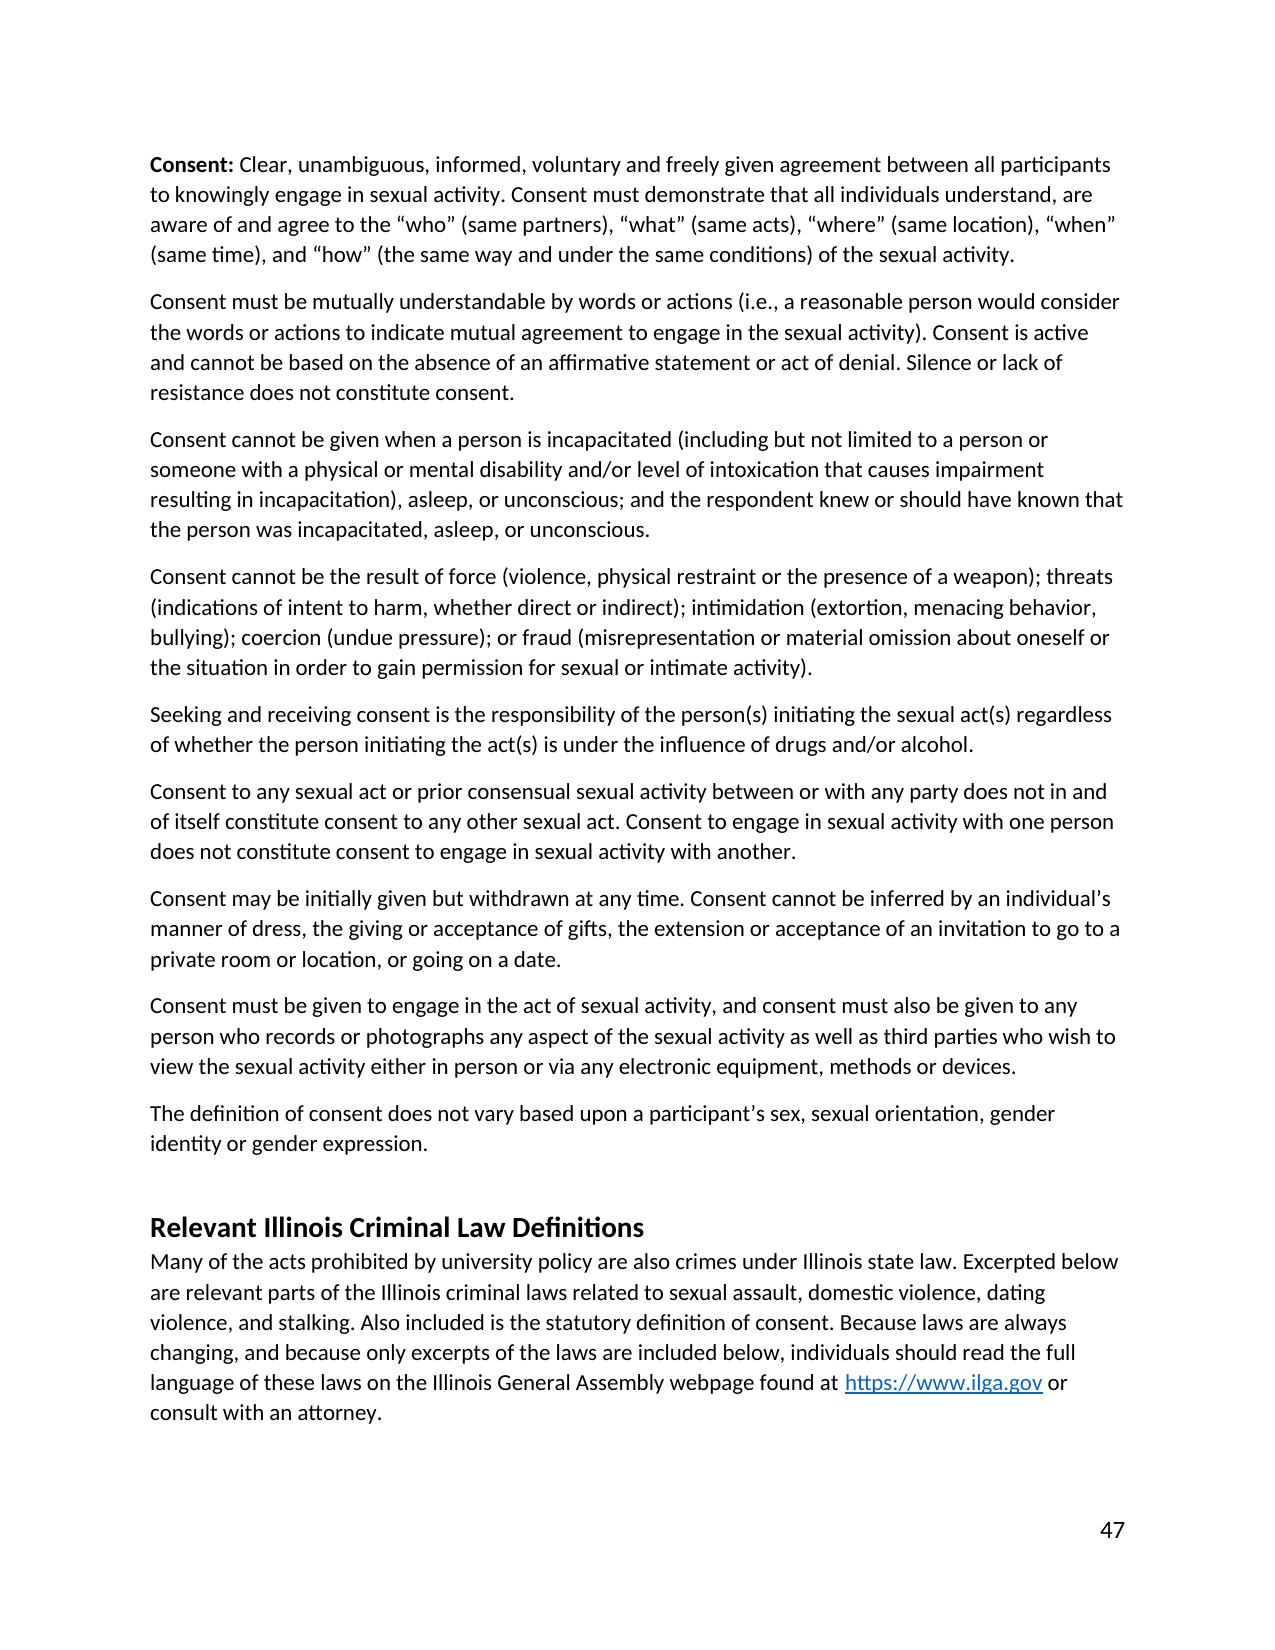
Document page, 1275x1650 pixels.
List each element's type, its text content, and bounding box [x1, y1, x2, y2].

subtitle The definition of consent does not vary based upon a participant’s sex, sexual orientation, gender identity or gender expression. [150, 1099, 1125, 1157]
subtitle Consent to any sexual act or prior consensual sexual activity between or with any party does not in and of itself constitute consent to any other sexual act. Consent to engage in sexual activity with one person does not constitute consent to engage in sexual activity with another. [150, 777, 1125, 866]
subtitle Consent may be initially given but withdrawn at any time. Consent cannot be inferred by an individual’s manner of dress, the giving or acceptance of gifts, the extension or acceptance of an invitation to go to a private room or location, or going on a date. [150, 884, 1125, 973]
subtitle Seeking and receiving consent is the responsibility of the person(s) initiating the sexual act(s) regardless of whether the person initiating the act(s) is under the influence of drugs and/or alcohol. [150, 700, 1125, 758]
subtitle Relevant Illinois Criminal Law Definitions [150, 1209, 1125, 1244]
subtitle Consent: Clear, unambiguous, informed, voluntary and freely given agreement between all participants to knowingly engage in sexual activity. Consent must demonstrate that all individuals understand, are aware of and agree to the “who” (same partners), “what” (same acts), “where” (same location), “when” (same time), and “how” (the same way and under the same conditions) of the sexual activity. [150, 150, 1125, 269]
subtitle Consent must be mutually understandable by words or actions (i.e., a reasonable person would consider the words or actions to indicate mutual agreement to engage in the sexual activity). Consent is active and cannot be based on the absence of an affirmative statement or act of denial. Silence or lack of resistance does not constitute consent. [150, 287, 1125, 406]
subtitle Consent must be given to engage in the act of sexual activity, and consent must also be given to any person who records or photographs any aspect of the sexual activity as well as third parties who wish to view the sexual activity either in person or via any electronic equipment, methods or devices. [150, 992, 1125, 1080]
subtitle Consent cannot be given when a person is incapacitated (including but not limited to a person or someone with a physical or mental disability and/or level of intoxication that causes impairment resulting in incapacitation), asleep, or unconscious; and the respondent knew or should have known that the person was incapacitated, asleep, or unconscious. [150, 425, 1125, 544]
text Many of the acts prohibited by university policy are also crimes under Illinois state law. Excerpted below are relevant parts of the Illinois criminal laws related to sexual assault, domestic violence, dating violence, and stalking. Also included is the statutory definition of consent. Because laws are always changing, and because only excerpts of the laws are included below, individuals should read the full language of these laws on the Illinois General Assembly webpage found at https://www.ilga.gov or consult with an attorney. [150, 1247, 1125, 1426]
subtitle Consent cannot be the result of force (violence, physical restraint or the presence of a weapon); threats (indications of intent to harm, whether direct or indirect); intimidation (extortion, menacing behavior, bullying); coercion (undue pressure); or fraud (misrepresentation or material omission about oneself or the situation in order to gain permission for sexual or intimate activity). [150, 562, 1125, 681]
